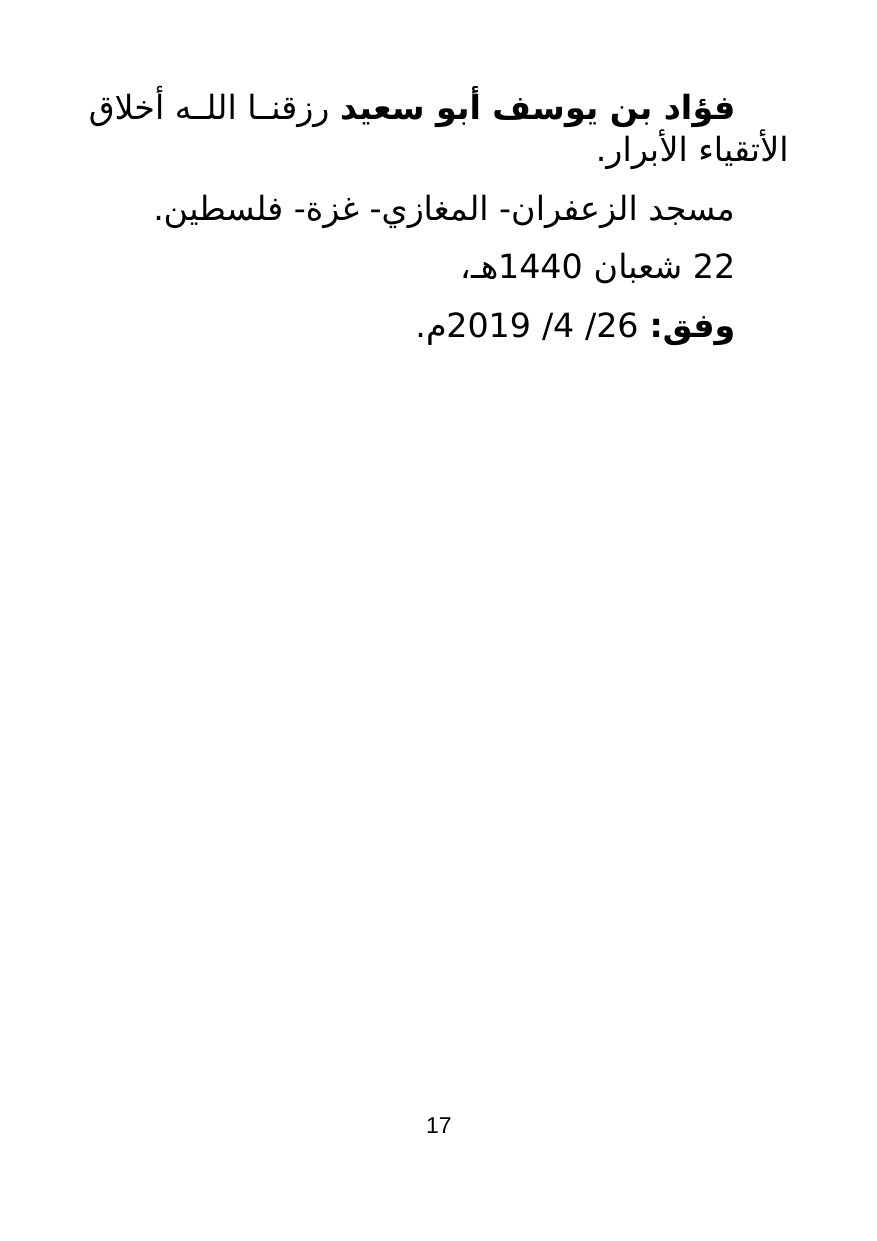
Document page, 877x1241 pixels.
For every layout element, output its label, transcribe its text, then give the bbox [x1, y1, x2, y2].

text فؤاد بن يوسف أبو سعيد رزقنا الله أخلاق الأتقياء الأبرار. [89, 89, 788, 169]
text 22 شعبان 1440هـ، [89, 248, 788, 286]
text مسجد الزعفران- المغازي- غزة- فلسطين. [89, 189, 788, 228]
text وفق: 26/ 4/ 2019م. [89, 306, 788, 345]
